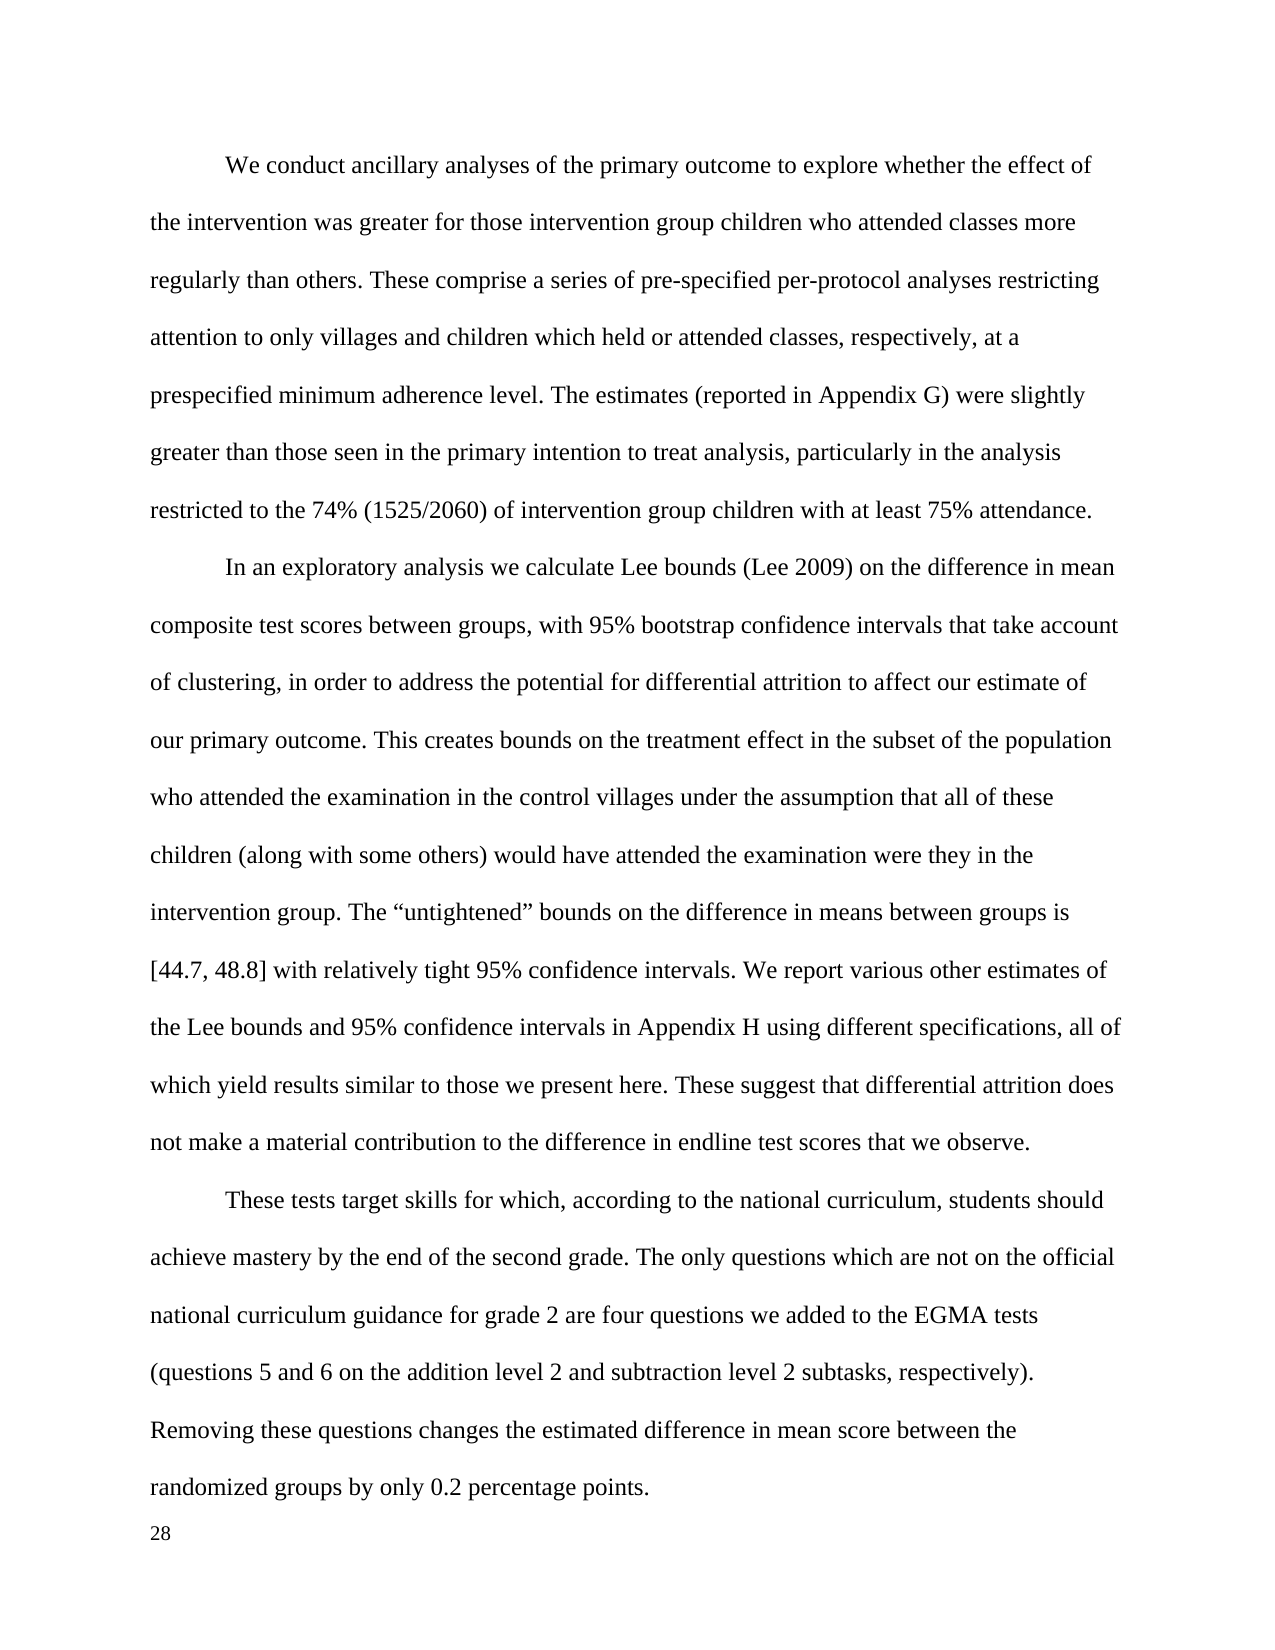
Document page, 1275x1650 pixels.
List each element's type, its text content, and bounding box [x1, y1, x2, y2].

text These tests target skills for which, according to the national curriculum, students should achieve mastery by the end of the second grade. The only questions which are not on the official national curriculum guidance for grade 2 are four questions we added to the EGMA tests (questions 5 and 6 on the addition level 2 and subtraction level 2 subtasks, respectively). Removing these questions changes the estimated difference in mean score between the randomized groups by only 0.2 percentage points. [150, 1185, 1125, 1501]
text In an exploratory analysis we calculate Lee bounds (Lee 2009) on the difference in mean composite test scores between groups, with 95% bootstrap confidence intervals that take account of clustering, in order to address the potential for differential attrition to affect our estimate of our primary outcome. This creates bounds on the treatment effect in the subset of the population who attended the examination in the control villages under the assumption that all of these children (along with some others) would have attended the examination were they in the intervention group. The “untightened” bounds on the difference in means between groups is [44.7, 48.8] with relatively tight 95% confidence intervals. We report various other estimates of the Lee bounds and 95% confidence intervals in Appendix H using different specifications, all of which yield results similar to those we present here. These suggest that differential attrition does not make a material contribution to the difference in endline test scores that we observe. [150, 552, 1125, 1156]
text We conduct ancillary analyses of the primary outcome to explore whether the effect of the intervention was greater for those intervention group children who attended classes more regularly than others. These comprise a series of pre-specified per-protocol analyses restricting attention to only villages and children which held or attended classes, respectively, at a prespecified minimum adherence level. The estimates (reported in Appendix G) were slightly greater than those seen in the primary intention to treat analysis, particularly in the analysis restricted to the 74% (1525/2060) of intervention group children with at least 75% attendance. [150, 150, 1125, 524]
